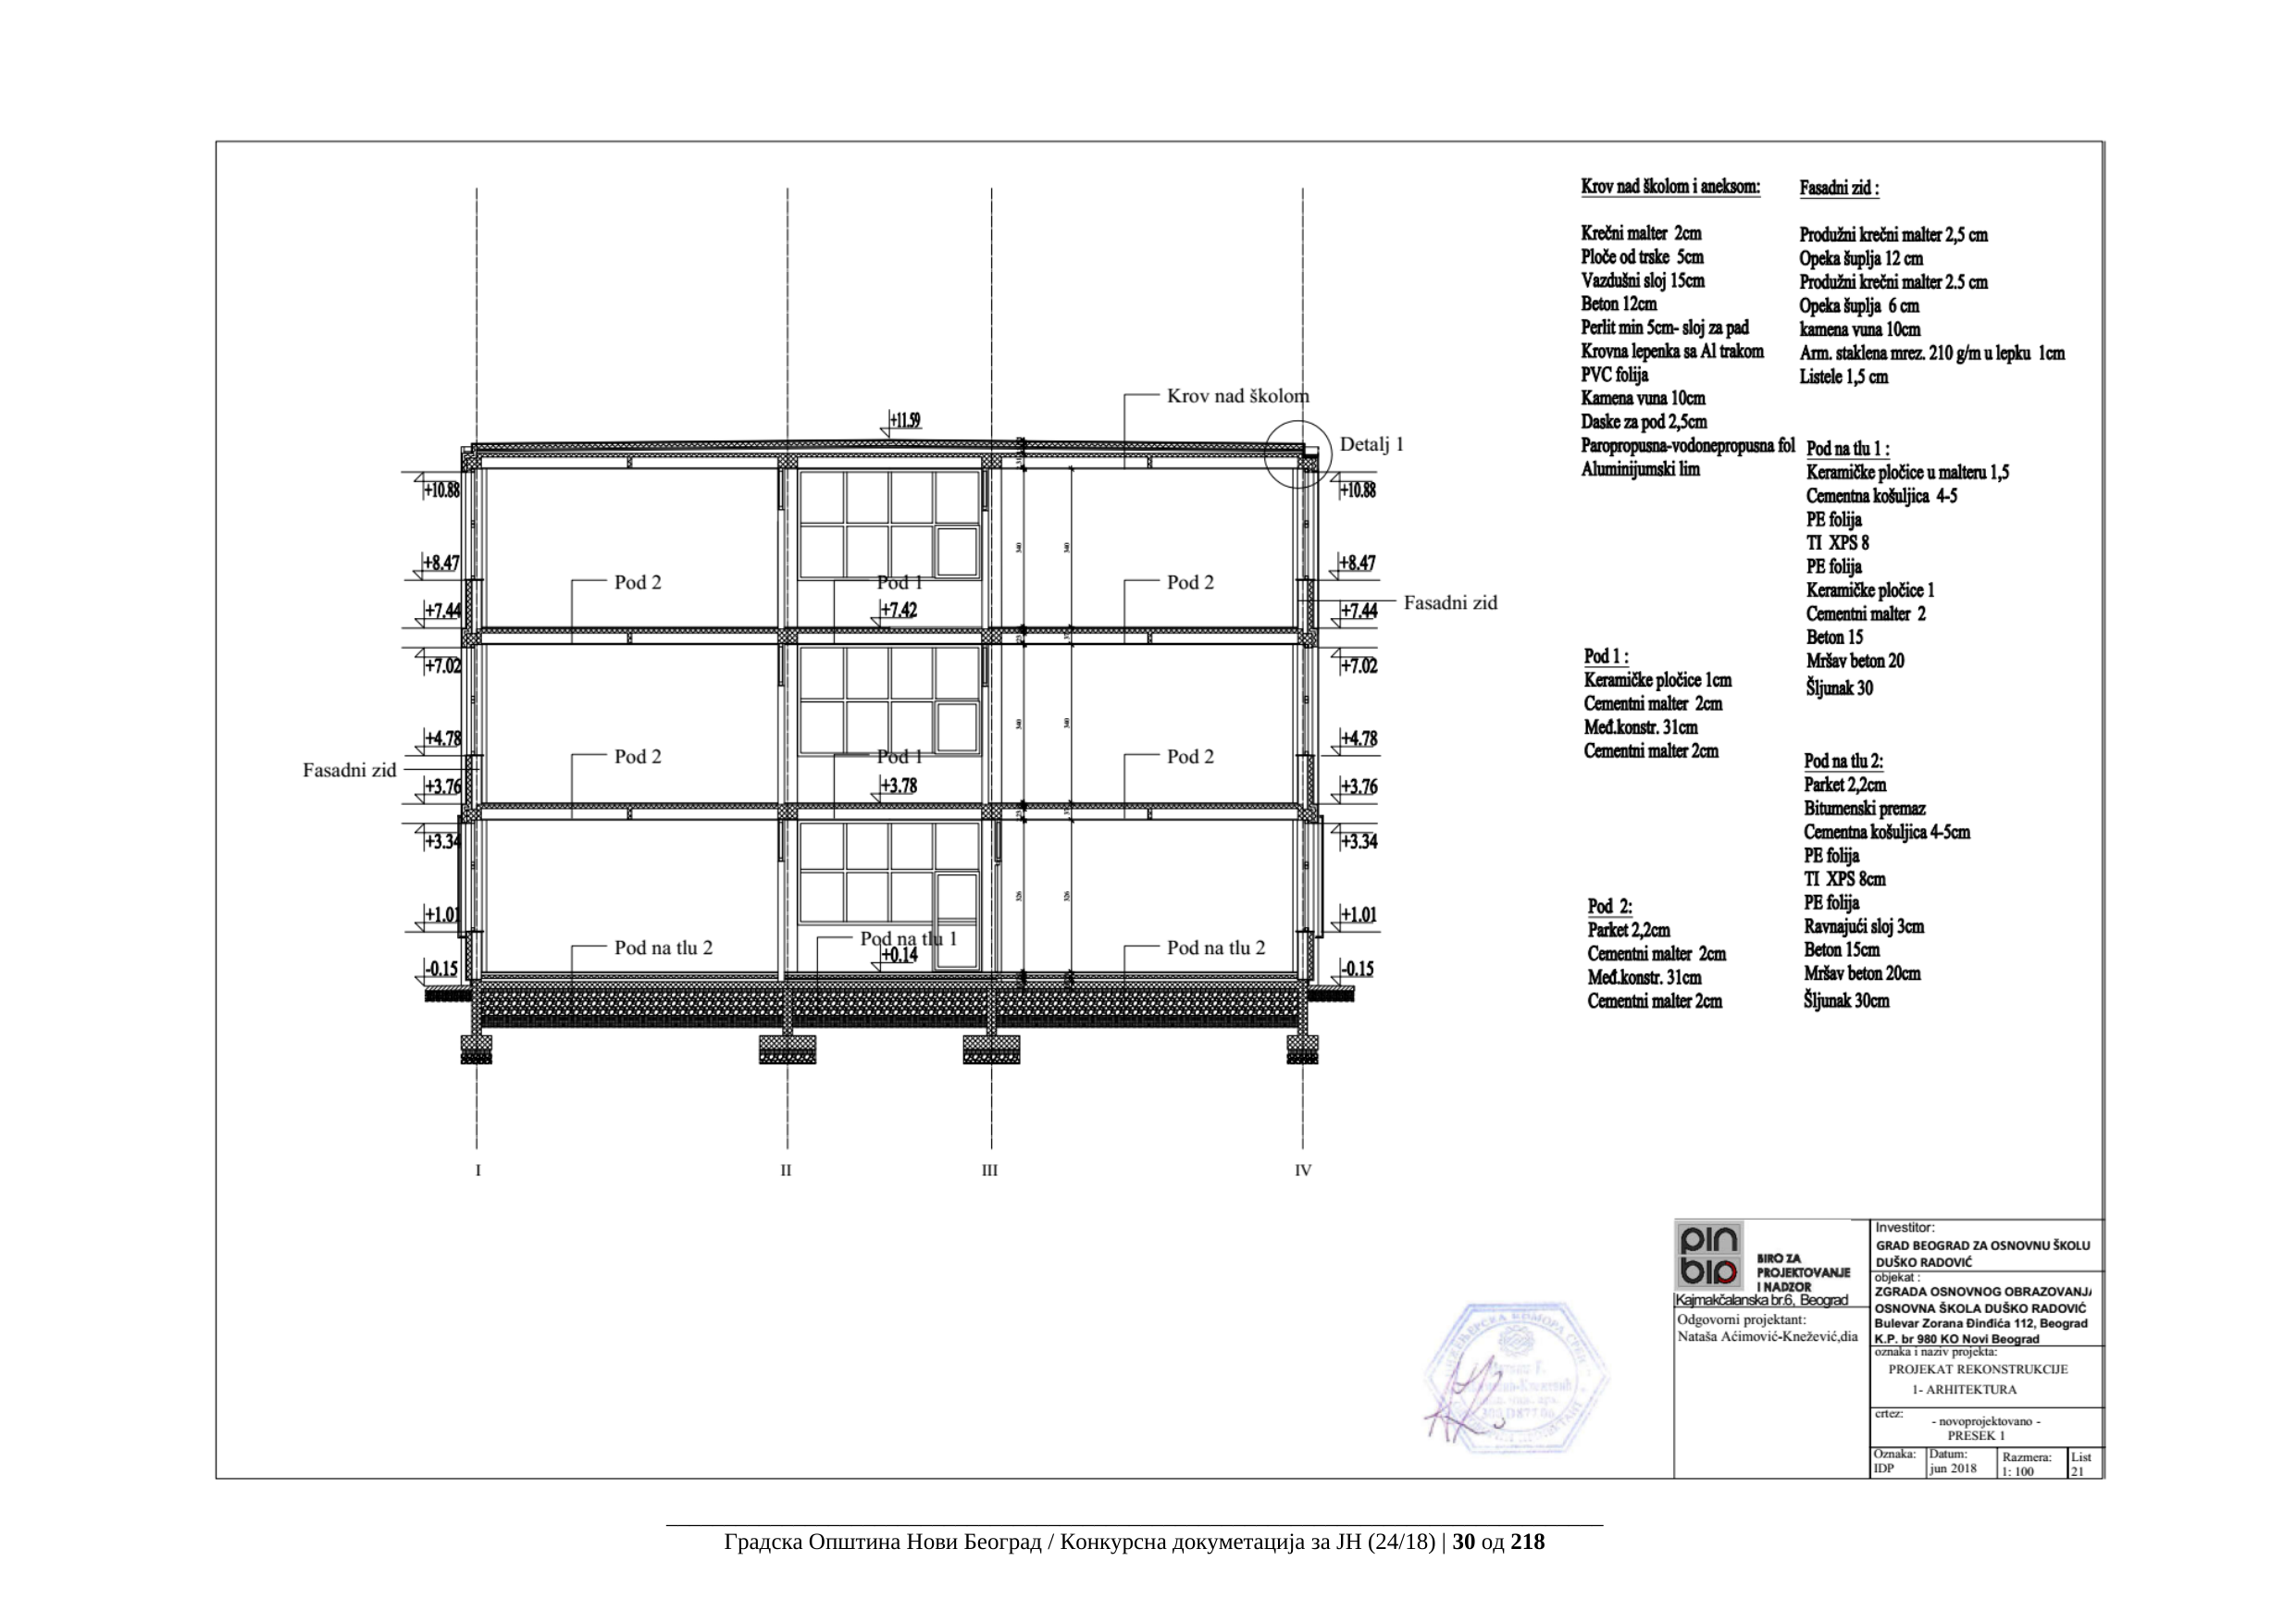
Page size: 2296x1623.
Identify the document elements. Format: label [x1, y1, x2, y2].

picture [210, 136, 2112, 1486]
